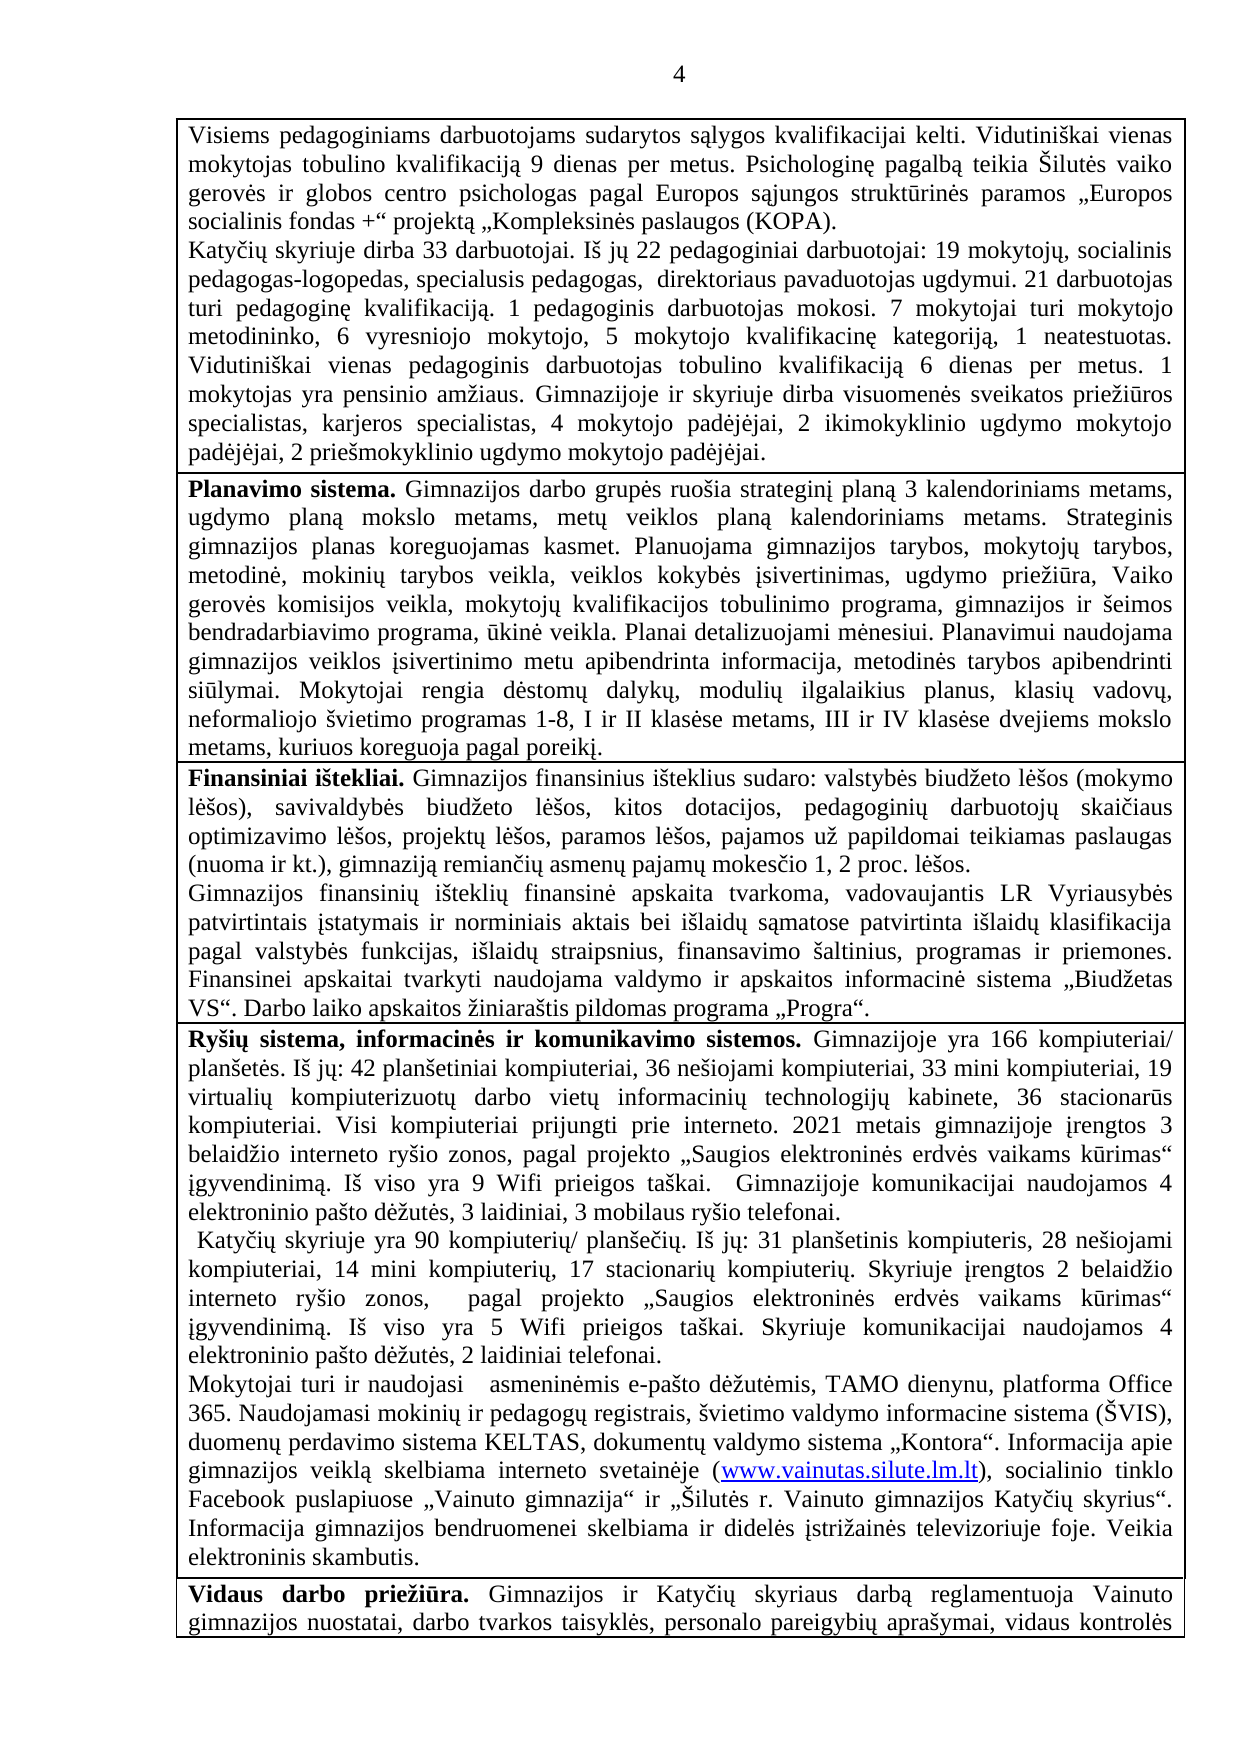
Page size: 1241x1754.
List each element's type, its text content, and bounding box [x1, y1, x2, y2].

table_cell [177, 1577, 1184, 1636]
table_cell Planavimo sistema. Gimnazijos darbo grupės ruošia strateginį planą 3 kalendoriniams metams, ugdymo planą mokslo metams, metų veiklos planą kalendoriniams metams. Strateginis gimnazijos planas koreguojamas kasmet. Planuojama gimnazijos tarybos, mokytojų tarybos, metodinė, mokinių tarybos veikla, veiklos kokybės įsivertinimas, ugdymo priežiūra, Vaiko gerovės komisijos veikla, mokytojų kvalifikacijos tobulinimo programa, gimnazijos ir šeimos bendradarbiavimo programa, ūkinė veikla. Planai detalizuojami mėnesiui. Planavimui naudojama gimnazijos veiklos įsivertinimo metu apibendrinta informacija, metodinės tarybos apibendrinti siūlymai. Mokytojai rengia dėstomų dalykų, modulių ilgalaikius planus, klasių vadovų, neformaliojo švietimo programas 1-8, I ir II klasėse metams, III ir IV klasėse dvejiems mokslo metams, kuriuos koreguoja pagal poreikį. [178, 474, 1184, 761]
table_cell Finansiniai ištekliai. Gimnazijos finansinius išteklius sudaro: valstybės biudžeto lėšos (mokymo lėšos), savivaldybės biudžeto lėšos, kitos dotacijos, pedagoginių darbuotojų skaičiaus optimizavimo lėšos, projektų lėšos, paramos lėšos, pajamos už papildomai teikiamas paslaugas (nuoma ir kt.), gimnaziją remiančių asmenų pajamų mokesčio 1, 2 proc. lėšos. Gimnazijos finansinių išteklių finansinė apskaita tvarkoma, vadovaujantis LR Vyriausybės patvirtintais įstatymais ir norminiais aktais bei išlaidų sąmatose patvirtinta išlaidų klasifikacija pagal valstybės funkcijas, išlaidų straipsnius, finansavimo šaltinius, programas ir priemones. Finansinei apskaitai tvarkyti naudojama valdymo ir apskaitos informacinė sistema „Biudžetas VS“. Darbo laiko apskaitos žiniaraštis pildomas programa „Progra“. [178, 763, 1184, 1022]
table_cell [178, 120, 1184, 472]
table_cell Ryšių sistema, informacinės ir komunikavimo sistemos. Gimnazijoje yra 166 kompiuteriai/ planšetės. Iš jų: 42 planšetiniai kompiuteriai, 36 nešiojami kompiuteriai, 33 mini kompiuteriai, 19 virtualių kompiuterizuotų darbo vietų informacinių technologijų kabinete, 36 stacionarūs kompiuteriai. Visi kompiuteriai prijungti prie interneto. 2021 metais gimnazijoje įrengtos 3 belaidžio interneto ryšio zonos, pagal projekto „Saugios elektroninės erdvės vaikams kūrimas“ įgyvendinimą. Iš viso yra 9 Wifi prieigos taškai. Gimnazijoje komunikacijai naudojamos 4 elektroninio pašto dėžutės, 3 laidiniai, 3 mobilaus ryšio telefonai. Katyčių skyriuje yra 90 kompiuterių/ planšečių. Iš jų: 31 planšetinis kompiuteris, 28 nešiojami kompiuteriai, 14 mini kompiuterių, 17 stacionarių kompiuterių. Skyriuje įrengtos 2 belaidžio interneto ryšio zonos, pagal projekto „Saugios elektroninės erdvės vaikams kūrimas“ įgyvendinimą. Iš viso yra 5 Wifi prieigos taškai. Skyriuje komunikacijai naudojamos 4 elektroninio pašto dėžutės, 2 laidiniai telefonai. Mokytojai turi ir naudojasi asmeninėmis e-pašto dėžutėmis, TAMO dienynu, platforma Office 365. Naudojamasi mokinių ir pedagogų registrais, švietimo valdymo informacine sistema (ŠVIS), duomenų perdavimo sistema KELTAS, dokumentų valdymo sistema „Kontora“. Informacija apie gimnazijos veiklą skelbiama interneto svetainėje (www.vainutas.silute.lm.lt), socialinio tinklo Facebook puslapiuose „Vainuto gimnazija“ ir „Šilutės r. Vainuto gimnazijos Katyčių skyrius“. Informacija gimnazijos bendruomenei skelbiama ir didelės įstrižainės televizoriuje foje. Veikia elektroninis skambutis. [178, 1024, 1184, 1577]
